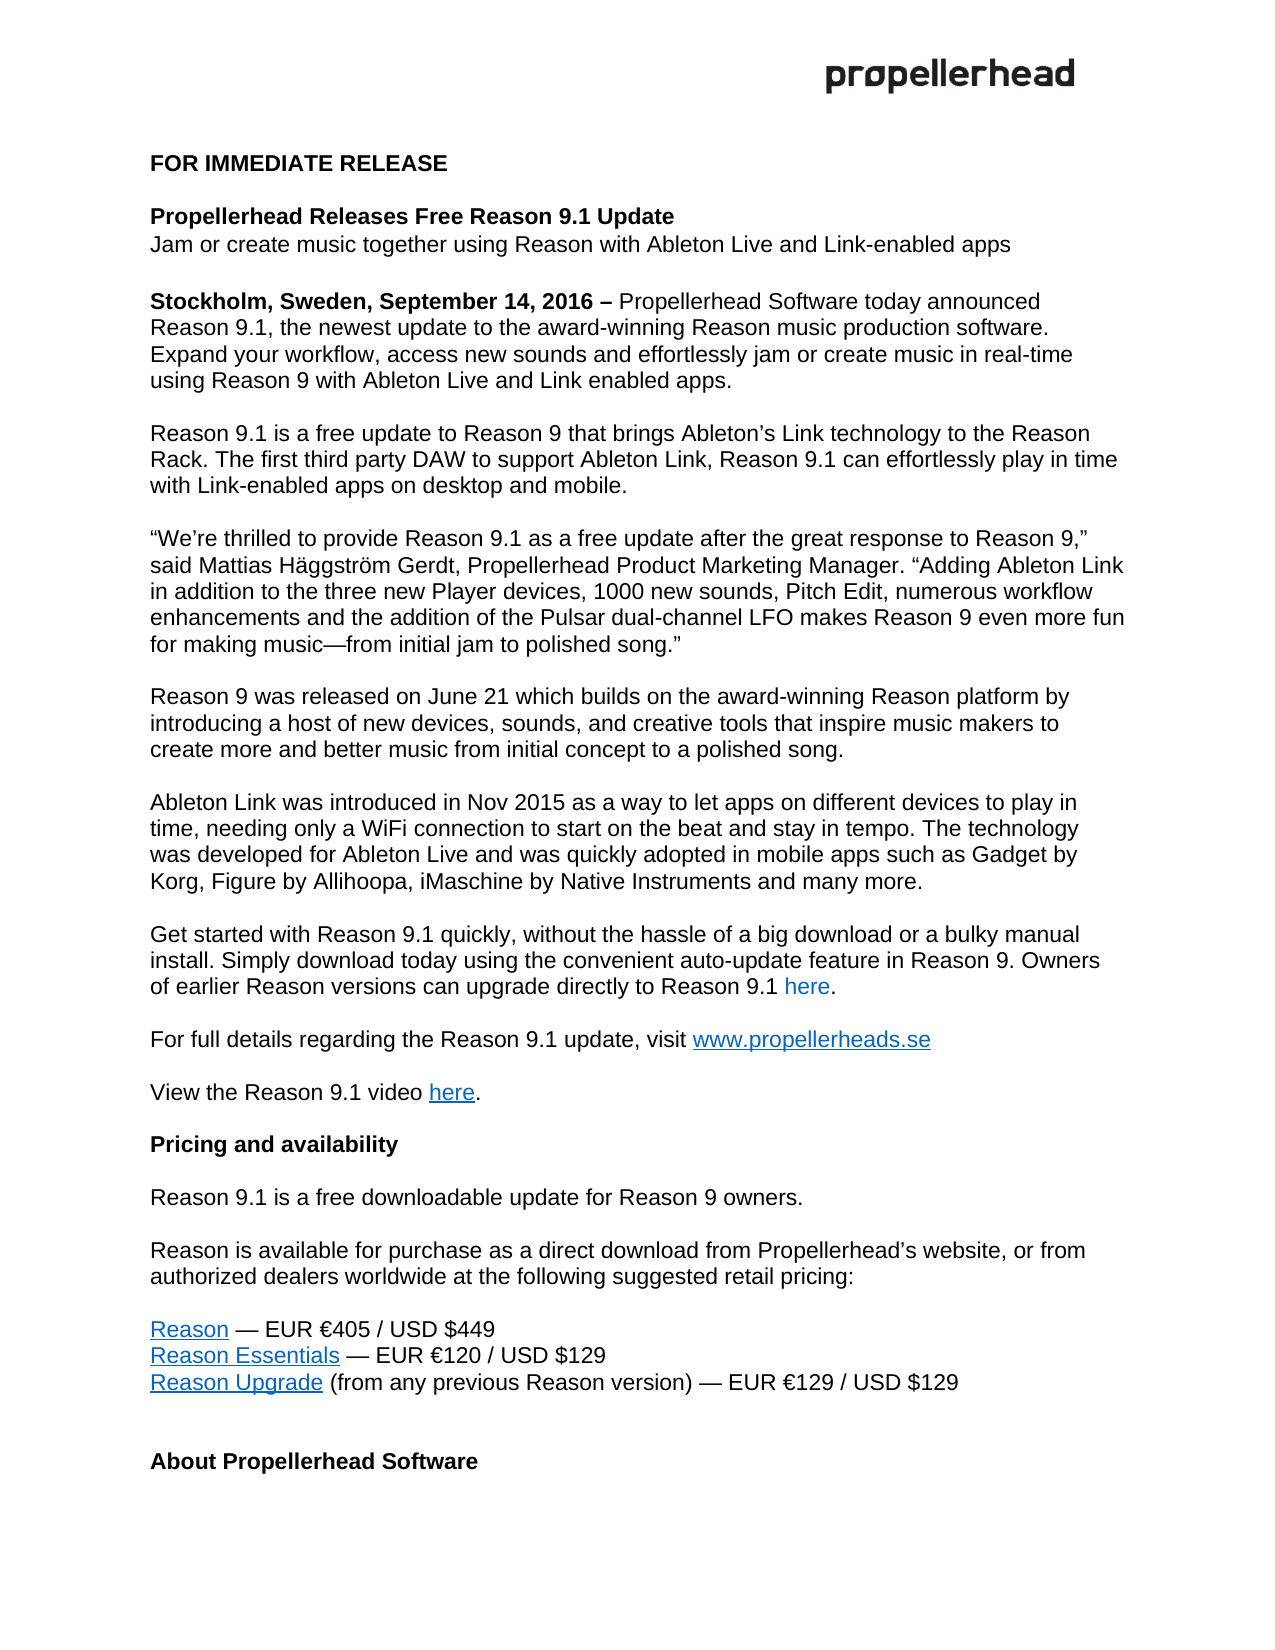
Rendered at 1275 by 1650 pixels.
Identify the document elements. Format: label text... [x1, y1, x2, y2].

text FOR IMMEDIATE RELEASE [150, 150, 1125, 176]
text About Propellerhead Software [150, 1448, 1125, 1474]
text View the Reason 9.1 video here. [150, 1079, 1125, 1105]
text Reason is available for purchase as a direct download from Propellerhead’s website, or from authorized dealers worldwide at the following suggested retail pricing: [150, 1237, 1125, 1289]
text Propellerhead Releases Free Reason 9.1 Update [150, 203, 1125, 229]
text Reason 9.1 is a free update to Reason 9 that brings Ableton’s Link technology to the Reason Rack. The first third party DAW to support Ableton Link, Reason 9.1 can effortlessly play in time with Link-enabled apps on desktop and mobile. [150, 420, 1125, 499]
text Jam or create music together using Reason with Ableton Live and Link-enabled apps [150, 231, 1125, 257]
text For full details regarding the Reason 9.1 update, visit www.propellerheads.se [150, 1026, 1125, 1052]
text “We’re thrilled to provide Reason 9.1 as a free update after the great response to Reason 9,” said Mattias Häggström Gerdt, Propellerhead Product Marketing Manager. “Adding Ableton Link in addition to the three new Player devices, 1000 new sounds, Pitch Edit, numerous workflow enhancements and the addition of the Pulsar dual-channel LFO makes Reason 9 even more fun for making music—from initial jam to polished song.” [150, 525, 1125, 657]
text Reason 9.1 is a free downloadable update for Reason 9 owners. [150, 1184, 1125, 1210]
text Ableton Link was introduced in Nov 2015 as a way to let apps on different devices to play in time, needing only a WiFi connection to start on the beat and stay in tempo. The technology was developed for Ableton Live and was quickly adopted in mobile apps such as Gadget by Korg, Figure by Allihoopa, iMaschine by Native Instruments and many more. [150, 789, 1125, 894]
text Stockholm, Sweden, September 14, 2016 – Propellerhead Software today announced Reason 9.1, the newest update to the award-winning Reason music production software. Expand your workflow, access new sounds and effortlessly jam or create music in real-time using Reason 9 with Ableton Live and Link enabled apps. [150, 288, 1125, 393]
text Get started with Reason 9.1 quickly, without the hassle of a big download or a bulky manual install. Simply download today using the convenient auto-update feature in Reason 9. Owners of earlier Reason versions can upgrade directly to Reason 9.1 here. [150, 921, 1125, 999]
text Reason 9 was released on June 21 which builds on the award-winning Reason platform by introducing a host of new devices, sounds, and creative tools that inspire music makers to create more and better music from initial concept to a polished song. [844, 683, 1125, 762]
text Reason — EUR €405 / USD $449 Reason Essentials — EUR €120 / USD $129 Reason Upgrade (from any previous Reason version) — EUR €129 / USD $129 [150, 1316, 1125, 1395]
picture [825, 56, 1075, 96]
text Pricing and availability [150, 1131, 1125, 1158]
